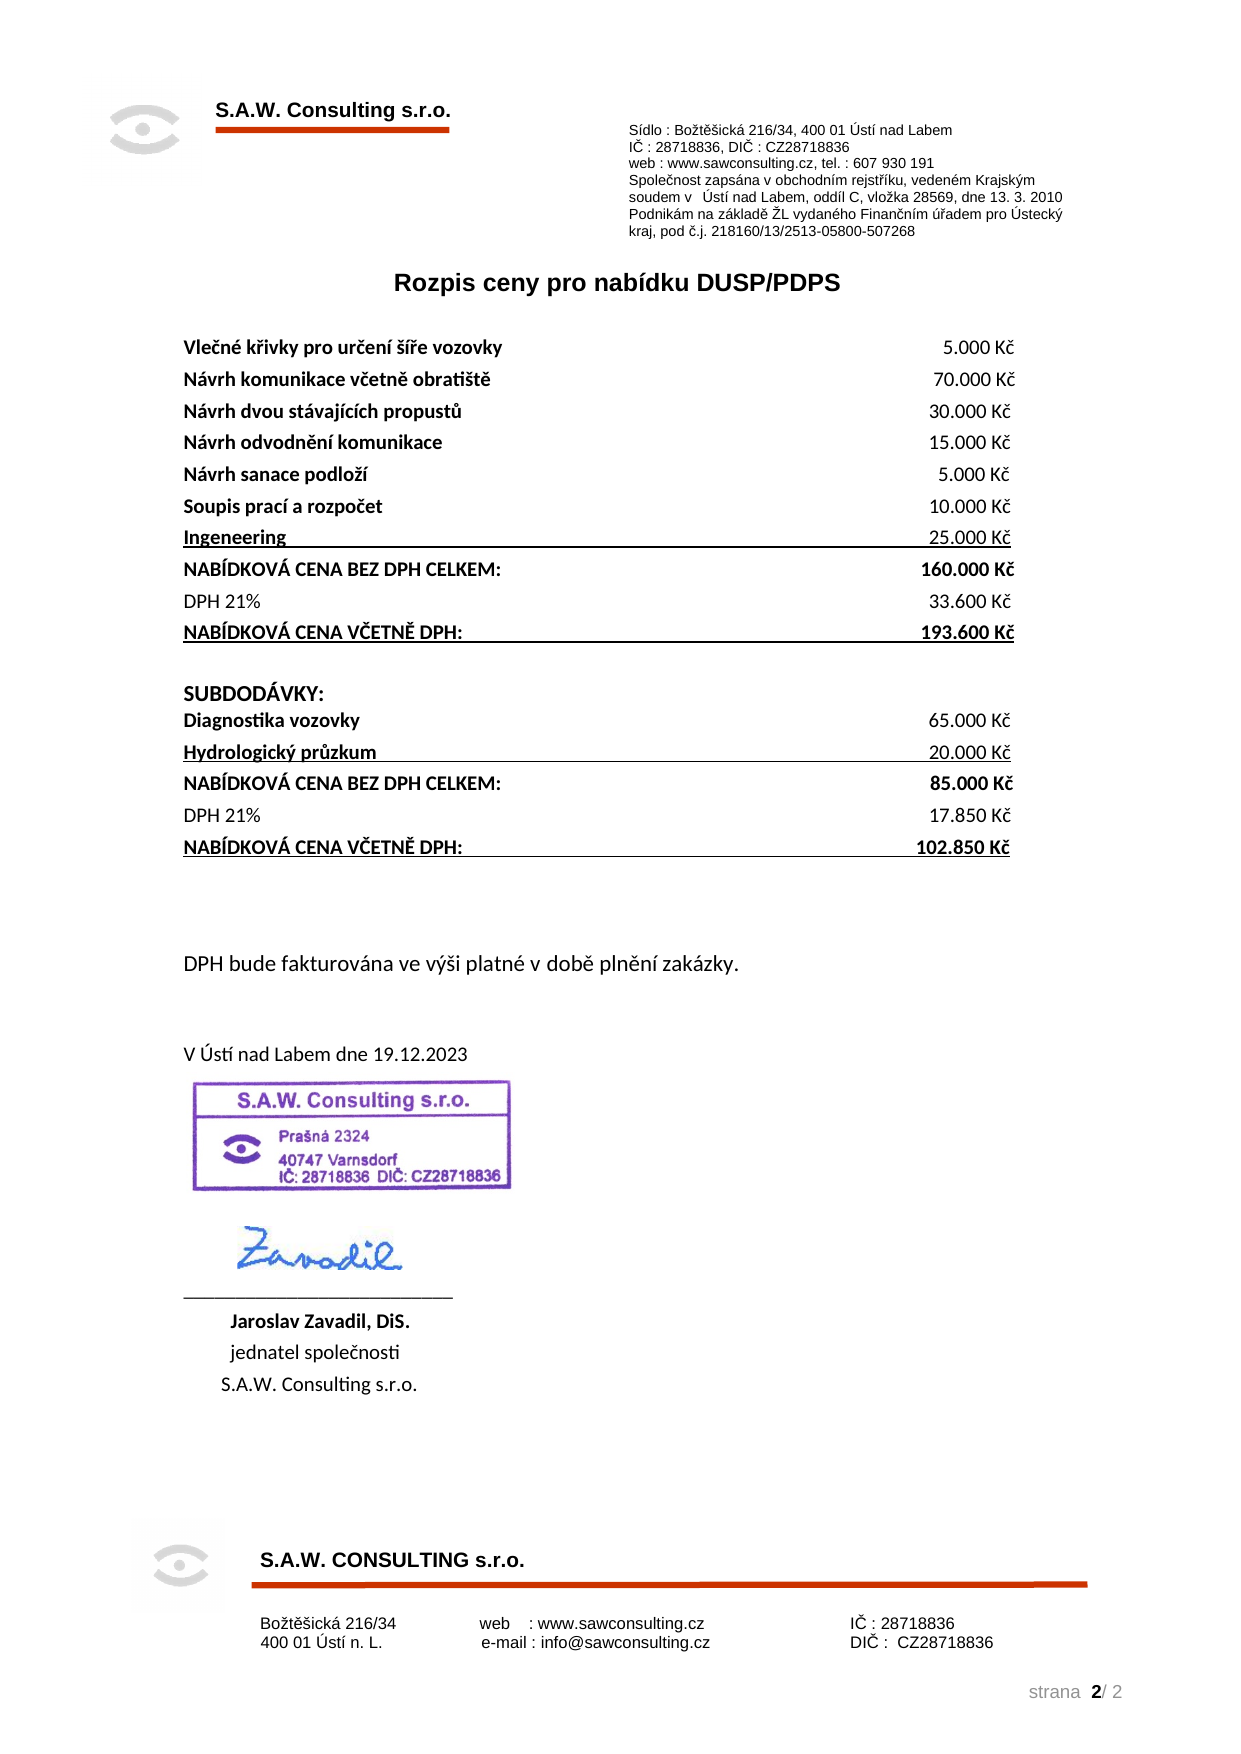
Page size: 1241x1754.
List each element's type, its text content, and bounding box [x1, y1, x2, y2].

picture [237, 1226, 403, 1270]
text __________________________ [112, 1276, 1122, 1302]
text DPH 21% 17.850 Kč [112, 802, 1122, 828]
text NABÍDKOVÁ CENA BEZ DPH CELKEM: 85.000 Kč [112, 771, 1122, 796]
text DPH bude fakturována ve výši platné v době plnění zakázky. [112, 949, 1122, 978]
text Jaroslav Zavadil, DiS. [112, 1308, 1122, 1333]
text DPH 21% 33.600 Kč [112, 588, 1122, 613]
text jednatel společnosti [112, 1339, 1122, 1365]
text Návrh sanace podloží 5.000 Kč [112, 461, 1122, 487]
picture [186, 1072, 521, 1195]
text NABÍDKOVÁ CENA VČETNĚ DPH: 102.850 Kč [112, 834, 1122, 859]
text Ingeneering 25.000 Kč [112, 524, 1122, 550]
text Návrh dvou stávajících propustů 30.000 Kč [183, 398, 1122, 423]
text Soupis prací a rozpočet 10.000 Kč [112, 493, 1122, 518]
text V Ústí nad Labem dne 19.12.2023 [112, 1041, 1122, 1066]
text Vlečné křivky pro určení šíře vozovky 5.000 Kč [183, 309, 1122, 360]
text Návrh komunikace včetně obratiště 70.000 Kč [183, 366, 1122, 392]
text Návrh odvodnění komunikace 15.000 Kč [183, 429, 1122, 455]
text S.A.W. Consulting s.r.o. [112, 1371, 1122, 1397]
text Diagnostika vozovky 65.000 Kč [112, 707, 1122, 733]
text Hydrologický průzkum 20.000 Kč [112, 739, 1122, 764]
text NABÍDKOVÁ CENA VČETNĚ DPH: 193.600 Kč [112, 619, 1122, 645]
text NABÍDKOVÁ CENA BEZ DPH CELKEM: 160.000 Kč [112, 556, 1122, 582]
text SUBDODÁVKY: [112, 679, 1122, 707]
list Rozpis ceny pro nabídku DUSP/PDPS [112, 268, 1122, 297]
